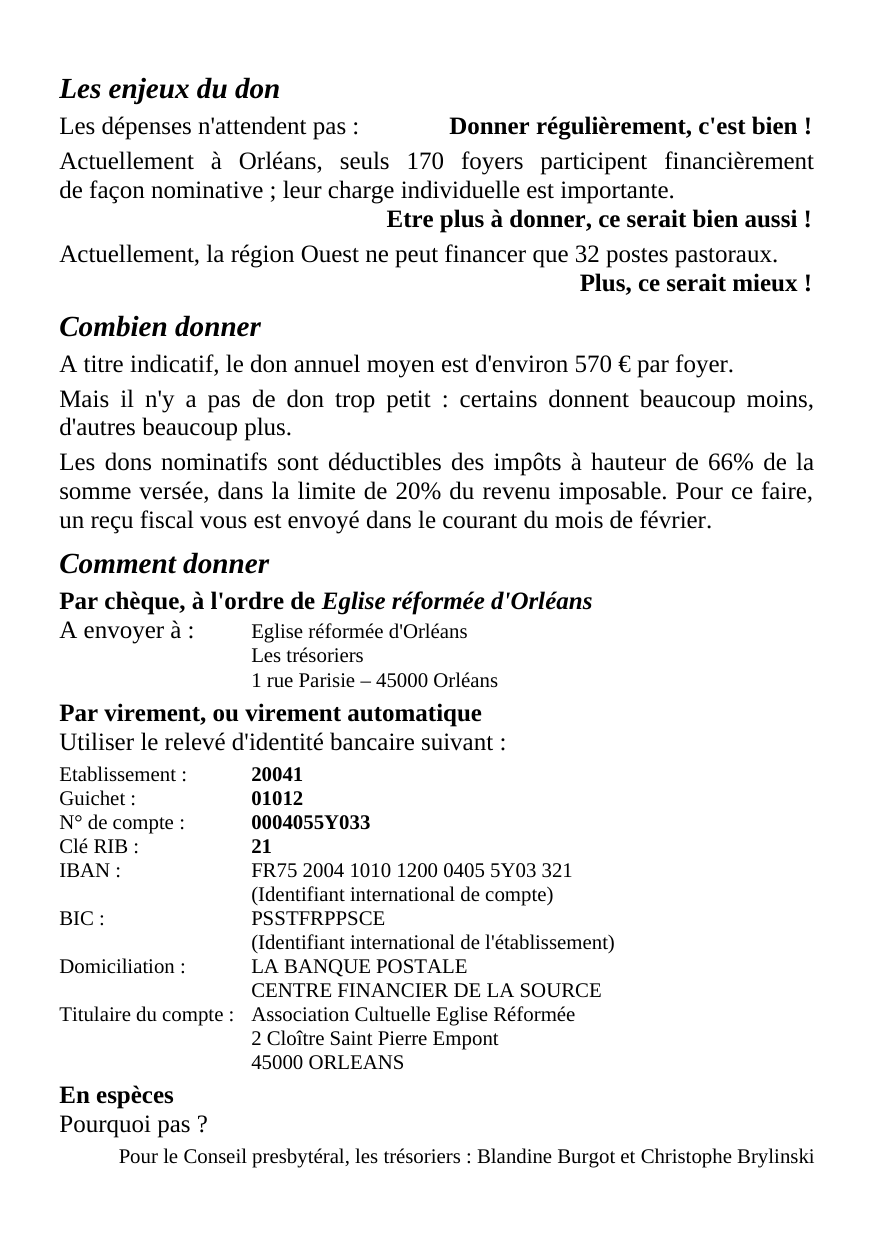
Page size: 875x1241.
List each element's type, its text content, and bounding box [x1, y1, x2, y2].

text Les trésoriers [251, 643, 815, 667]
text Actuellement à Orléans, seuls 170 foyers participent financièrement de façon nominative ; leur charge individuelle est importante. Etre plus à donner, ce serait bien aussi ! [59, 146, 815, 233]
text 1 rue Parisie – 45000 Orléans [251, 667, 815, 692]
subtitle Par virement, ou virement automatique [59, 698, 815, 727]
text CENTRE FINANCIER DE LA SOURCE [59, 978, 815, 1002]
subtitle Comment donner [59, 546, 815, 580]
text Etablissement : 20041 [59, 762, 815, 786]
text Domiciliation : LA BANQUE POSTALE [59, 954, 815, 978]
text Pour le Conseil presbytéral, les trésoriers : Blandine Burgot et Christophe Brylinski [59, 1144, 815, 1168]
subtitle Combien donner [59, 309, 815, 342]
text Clé RIB : 21 [59, 834, 815, 858]
text BIC : PSSTFRPPSCE [59, 906, 815, 930]
text 2 Cloître Saint Pierre Empont [59, 1026, 815, 1050]
text A envoyer à : Eglise réformée d'Orléans [59, 615, 815, 643]
text Utiliser le relevé d'identité bancaire suivant : [59, 727, 815, 755]
text Les dépenses n'attendent pas : Donner régulièrement, c'est bien ! [59, 111, 815, 140]
text (Identifiant international de compte) [59, 882, 815, 906]
text Pourquoi pas ? [59, 1109, 815, 1138]
subtitle En espèces [59, 1081, 815, 1109]
text Actuellement, la région Ouest ne peut financer que 32 postes pastoraux. Plus, ce serait mieux ! [59, 239, 815, 296]
text N° de compte : 0004055Y033 [59, 810, 815, 834]
text Titulaire du compte : Association Cultuelle Eglise Réformée [59, 1002, 815, 1026]
text A titre indicatif, le don annuel moyen est d'environ 570 € par foyer. [59, 349, 815, 377]
text Mais il n'y a pas de don trop petit : certains donnent beaucoup moins, d'autres beaucoup plus. [59, 384, 815, 441]
subtitle Par chèque, à l'ordre de Eglise réformée d'Orléans [59, 586, 815, 615]
subtitle Les enjeux du don [59, 72, 815, 105]
text 45000 ORLEANS [59, 1050, 815, 1074]
text IBAN : FR75 2004 1010 1200 0405 5Y03 321 [59, 858, 815, 882]
text Guichet : 01012 [59, 786, 815, 810]
text Les dons nominatifs sont déductibles des impôts à hauteur de 66% de la somme versée, dans la limite de 20% du revenu imposable. Pour ce faire, un reçu fiscal vous est envoyé dans le courant du mois de février. [59, 447, 815, 534]
text (Identifiant international de l'établissement) [59, 930, 815, 954]
